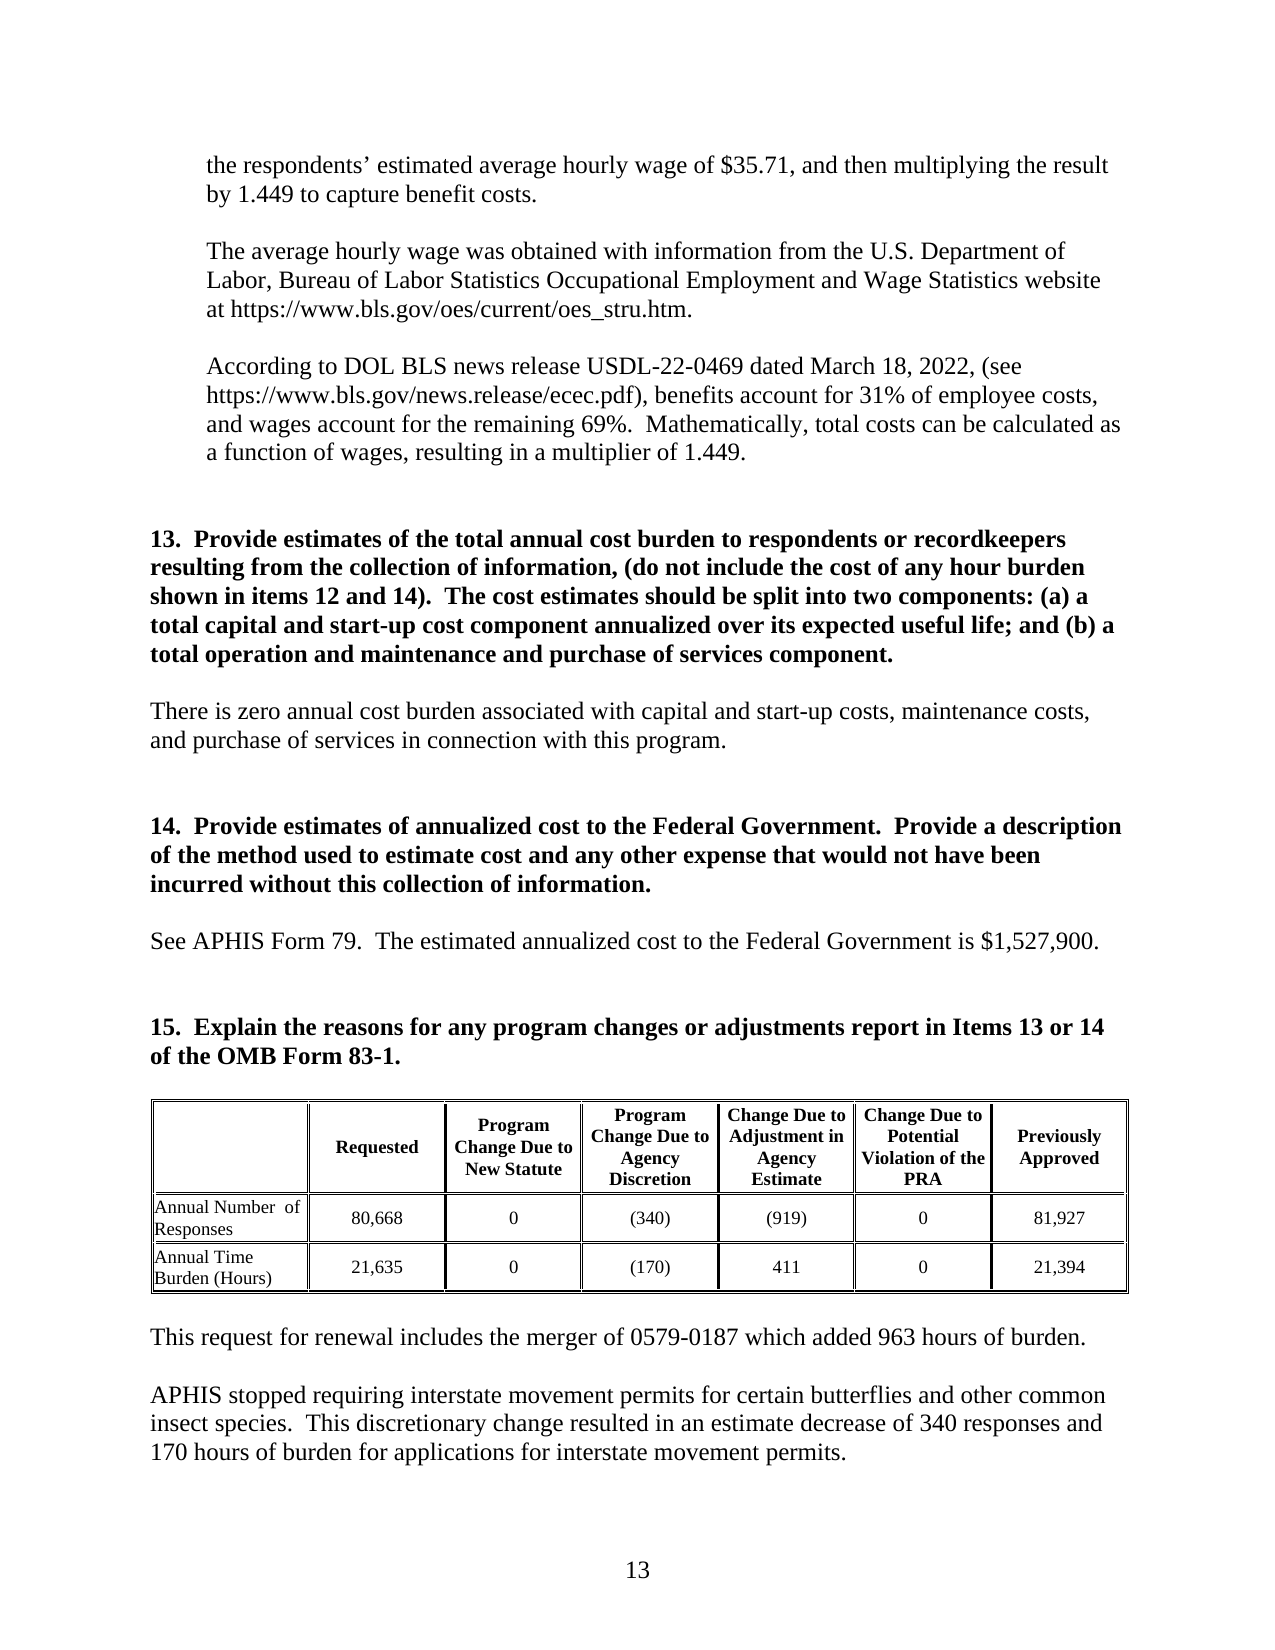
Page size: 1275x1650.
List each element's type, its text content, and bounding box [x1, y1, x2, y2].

table_header Change Due to Potential Violation of the PRA [855, 1102, 991, 1191]
table_cell 21,394 [991, 1241, 1127, 1290]
table_header Program Change Due to New Statute [445, 1102, 582, 1191]
table_cell Annual Number of Responses [154, 1191, 307, 1241]
table_cell 0 [856, 1195, 990, 1241]
table_header Program Change Due to Agency Discretion [582, 1102, 718, 1191]
table_cell 0 [447, 1195, 580, 1241]
text 15. Explain the reasons for any program changes or adjustments report in Items 13 or 14 of the OMB Form 83-1. [150, 1012, 1125, 1070]
table_cell (170) [582, 1244, 718, 1290]
table_cell (340) [583, 1195, 717, 1241]
table_cell 411 [718, 1244, 855, 1290]
table_cell 0 [855, 1244, 991, 1290]
table_header [154, 1102, 309, 1191]
table_cell 80,668 [310, 1195, 444, 1241]
table_cell (919) [720, 1195, 853, 1241]
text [206, 150, 1125, 207]
text 14. Provide estimates of annualized cost to the Federal Government. Provide a description of the method used to estimate cost and any other expense that would not have been incurred without this collection of information. [150, 811, 1125, 897]
table_header Previously Approved [991, 1102, 1126, 1191]
text This request for renewal includes the merger of 0579-0187 which added 963 hours of burden. [150, 1322, 1125, 1351]
text According to DOL BLS news release USDL-22-0469 dated March 18, 2022, (see https://www.bls.gov/news.release/ecec.pdf), benefits account for 31% of employee costs, and wages account for the remaining 69%. Mathematically, total costs can be calculated as a function of wages, resulting in a multiplier of 1.449. [206, 351, 1125, 466]
text The average hourly wage was obtained with information from the U.S. Department of Labor, Bureau of Labor Statistics Occupational Employment and Wage Statistics website at https://www.bls.gov/oes/current/oes_stru.htm. [206, 236, 1125, 322]
text APHIS stopped requiring interstate movement permits for certain butterflies and other common insect species. This discretionary change resulted in an estimate decrease of 340 responses and 170 hours of burden for applications for interstate movement permits. [150, 1380, 1125, 1466]
table_cell 21,635 [309, 1244, 445, 1290]
table_cell 0 [445, 1244, 582, 1290]
table_cell Annual Time Burden (Hours) [152, 1241, 309, 1290]
text 13. Provide estimates of the total annual cost burden to respondents or recordkeepers resulting from the collection of information, (do not include the cost of any hour burden shown in items 12 and 14). The cost estimates should be split into two components: (a) a total capital and start-up cost component annualized over its expected useful life; and (b) a total operation and maintenance and purchase of services component. [150, 524, 1125, 667]
text See APHIS Form 79. The estimated annualized cost to the Federal Government is $1,527,900. [150, 926, 1125, 955]
table_header Change Due to Adjustment in Agency Estimate [718, 1102, 855, 1191]
table_cell 81,927 [993, 1191, 1126, 1241]
text There is zero annual cost burden associated with capital and start-up costs, maintenance costs, and purchase of services in connection with this program. [150, 696, 1125, 754]
table_header Requested [309, 1100, 445, 1191]
